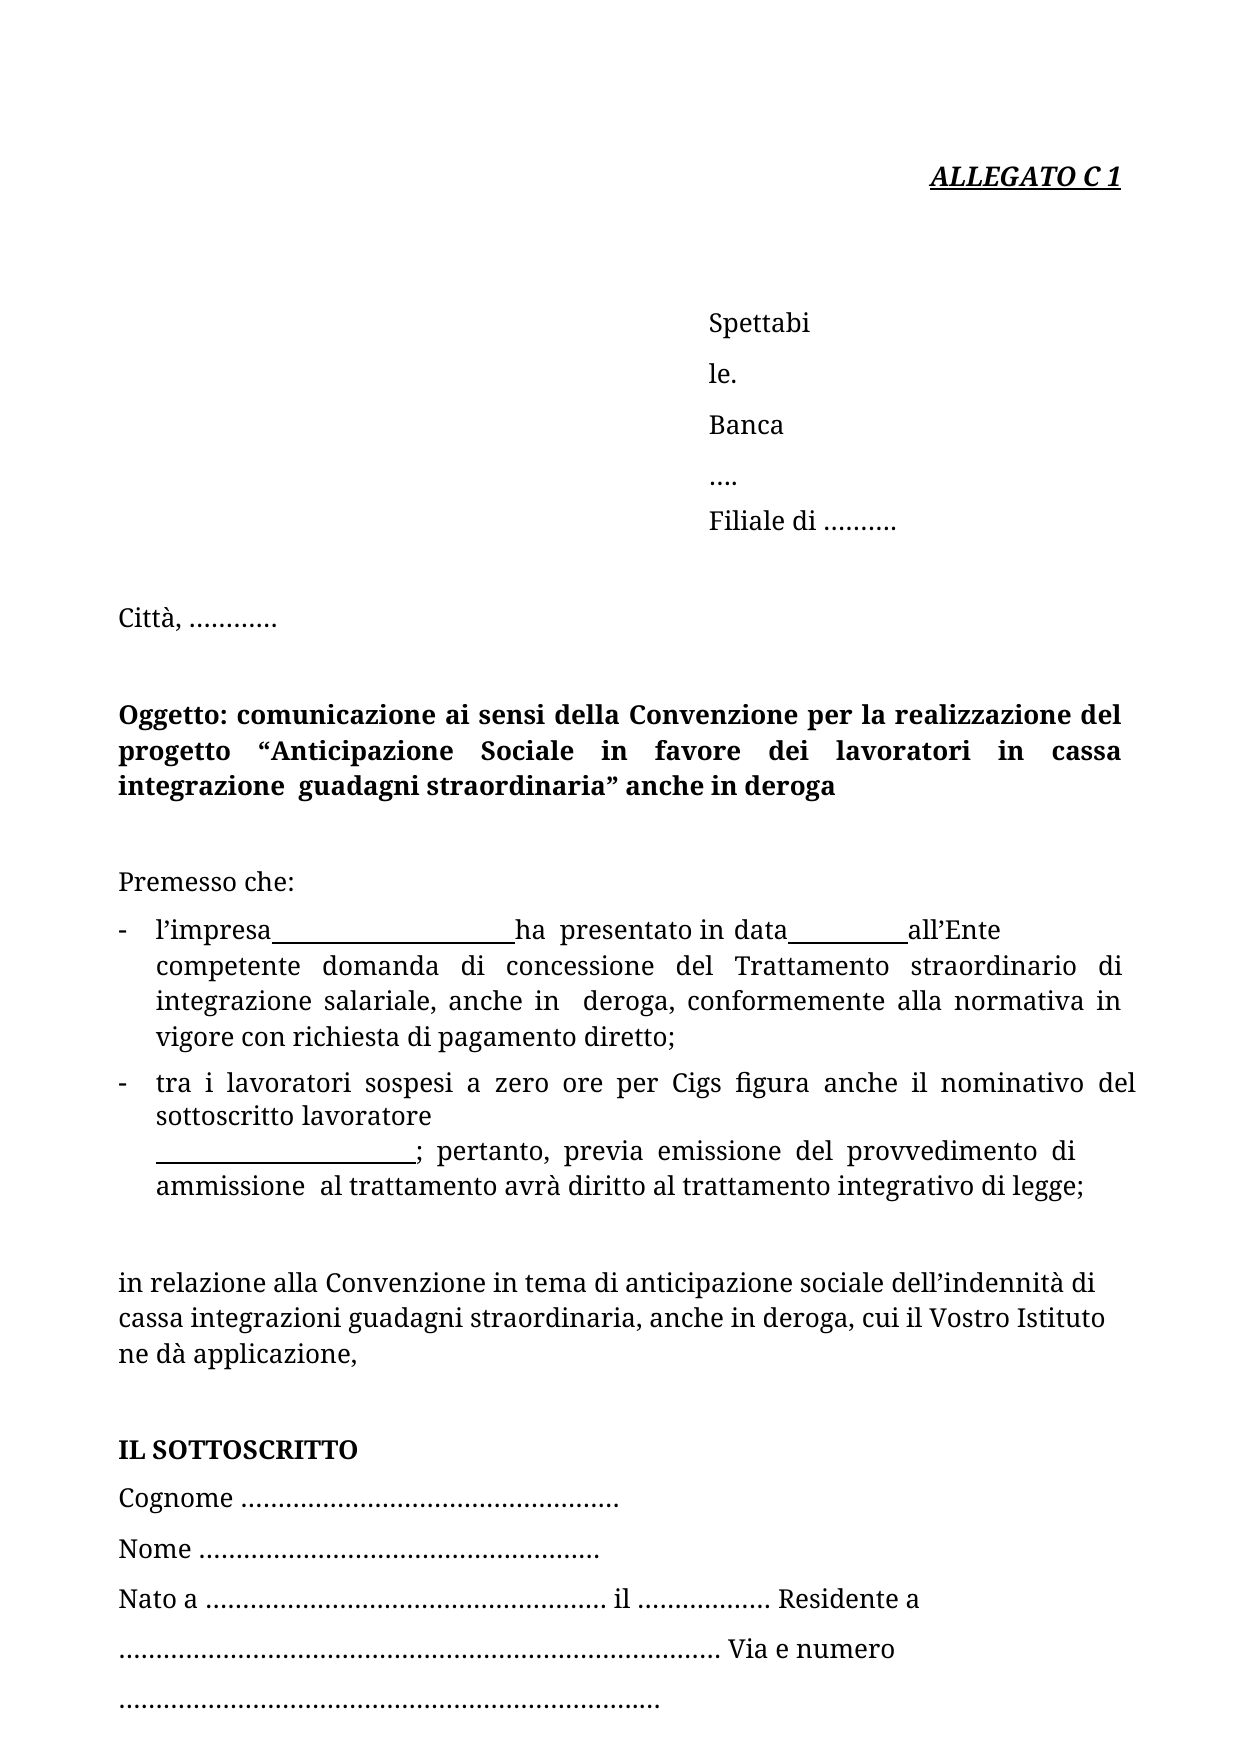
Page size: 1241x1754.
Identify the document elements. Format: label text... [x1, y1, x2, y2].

text Nato a ……………………………………………… il ……………… Residente a ……………………………………………………………………… Via e numero …………………………………………………………….… [118, 1581, 943, 1717]
text Filiale di ………. [708, 508, 1136, 537]
list l’impresa ha presentato in data all’Ente competente domanda di concessione del Trattamento straordinario di integrazione salariale, anche in deroga, conformemente alla normativa in vigore con richiesta di pagamento diretto; [118, 912, 1123, 1054]
text Spettabile. Banca …. [708, 305, 814, 493]
text Premesso che: [118, 864, 1136, 899]
text in relazione alla Convenzione in tema di anticipazione sociale dell’indennità di cassa integrazioni guadagni straordinaria, anche in deroga, cui il Vostro Istituto ne dà applicazione, [118, 1264, 1136, 1371]
subtitle ALLEGATO C 1 [106, 157, 1124, 194]
subtitle Oggetto: comunicazione ai sensi della Convenzione per la realizzazione del progetto “Anticipazione Sociale in favore dei lavoratori in cassa integrazione guadagni straordinaria” anche in deroga [118, 697, 1123, 803]
text ; pertanto, previa emissione del provvedimento di ammissione al trattamento avrà diritto al trattamento integrativo di legge; [156, 1132, 1122, 1203]
text Cognome …………………………………………… Nome ……………………………………………… [118, 1479, 668, 1566]
list tra i lavoratori sospesi a zero ore per Cigs figura anche il nominativo del sottoscritto lavoratore [118, 1066, 1136, 1132]
subtitle IL SOTTOSCRITTO [118, 1431, 1136, 1467]
text Città, ………… [118, 600, 1136, 636]
